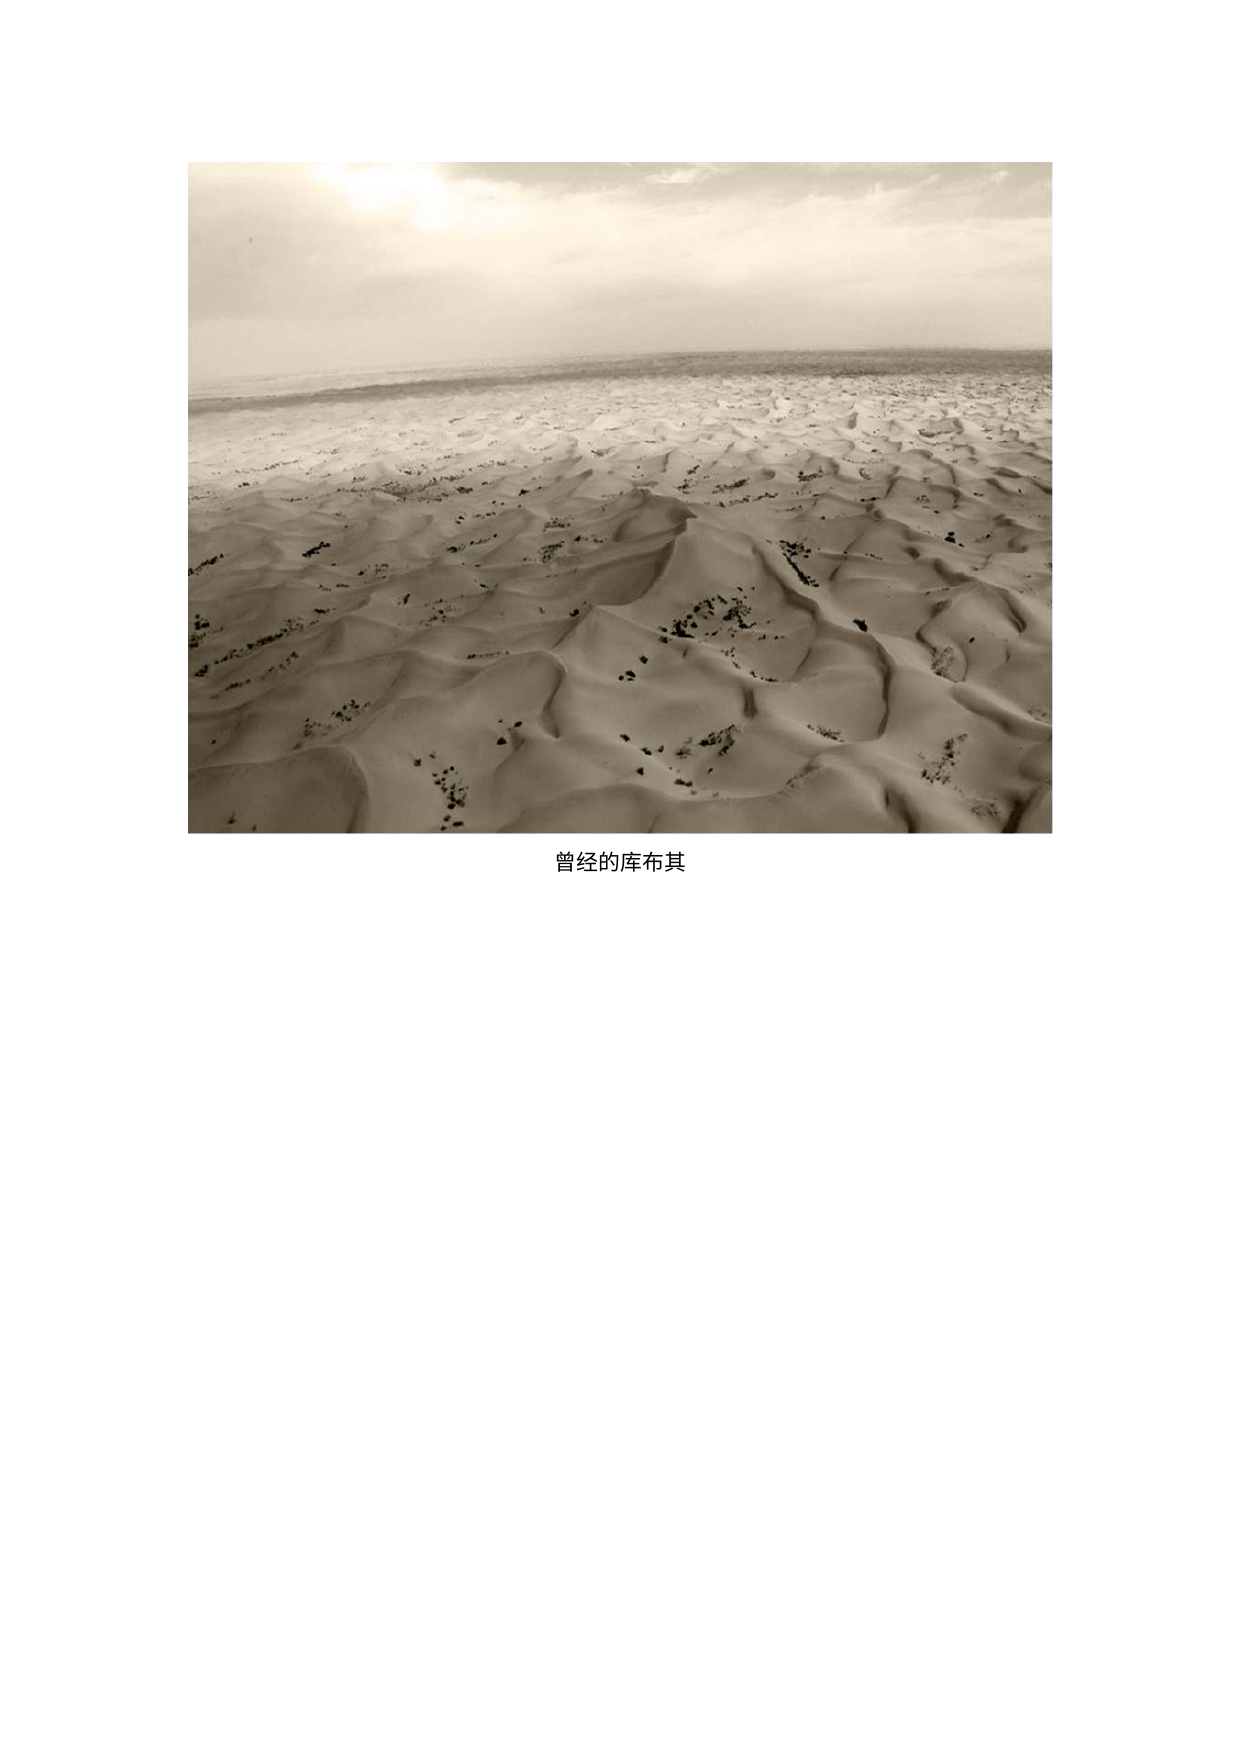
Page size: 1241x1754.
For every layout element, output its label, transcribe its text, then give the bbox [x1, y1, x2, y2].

text 曾经的库布其 [187, 844, 1053, 877]
picture [187, 162, 1053, 834]
